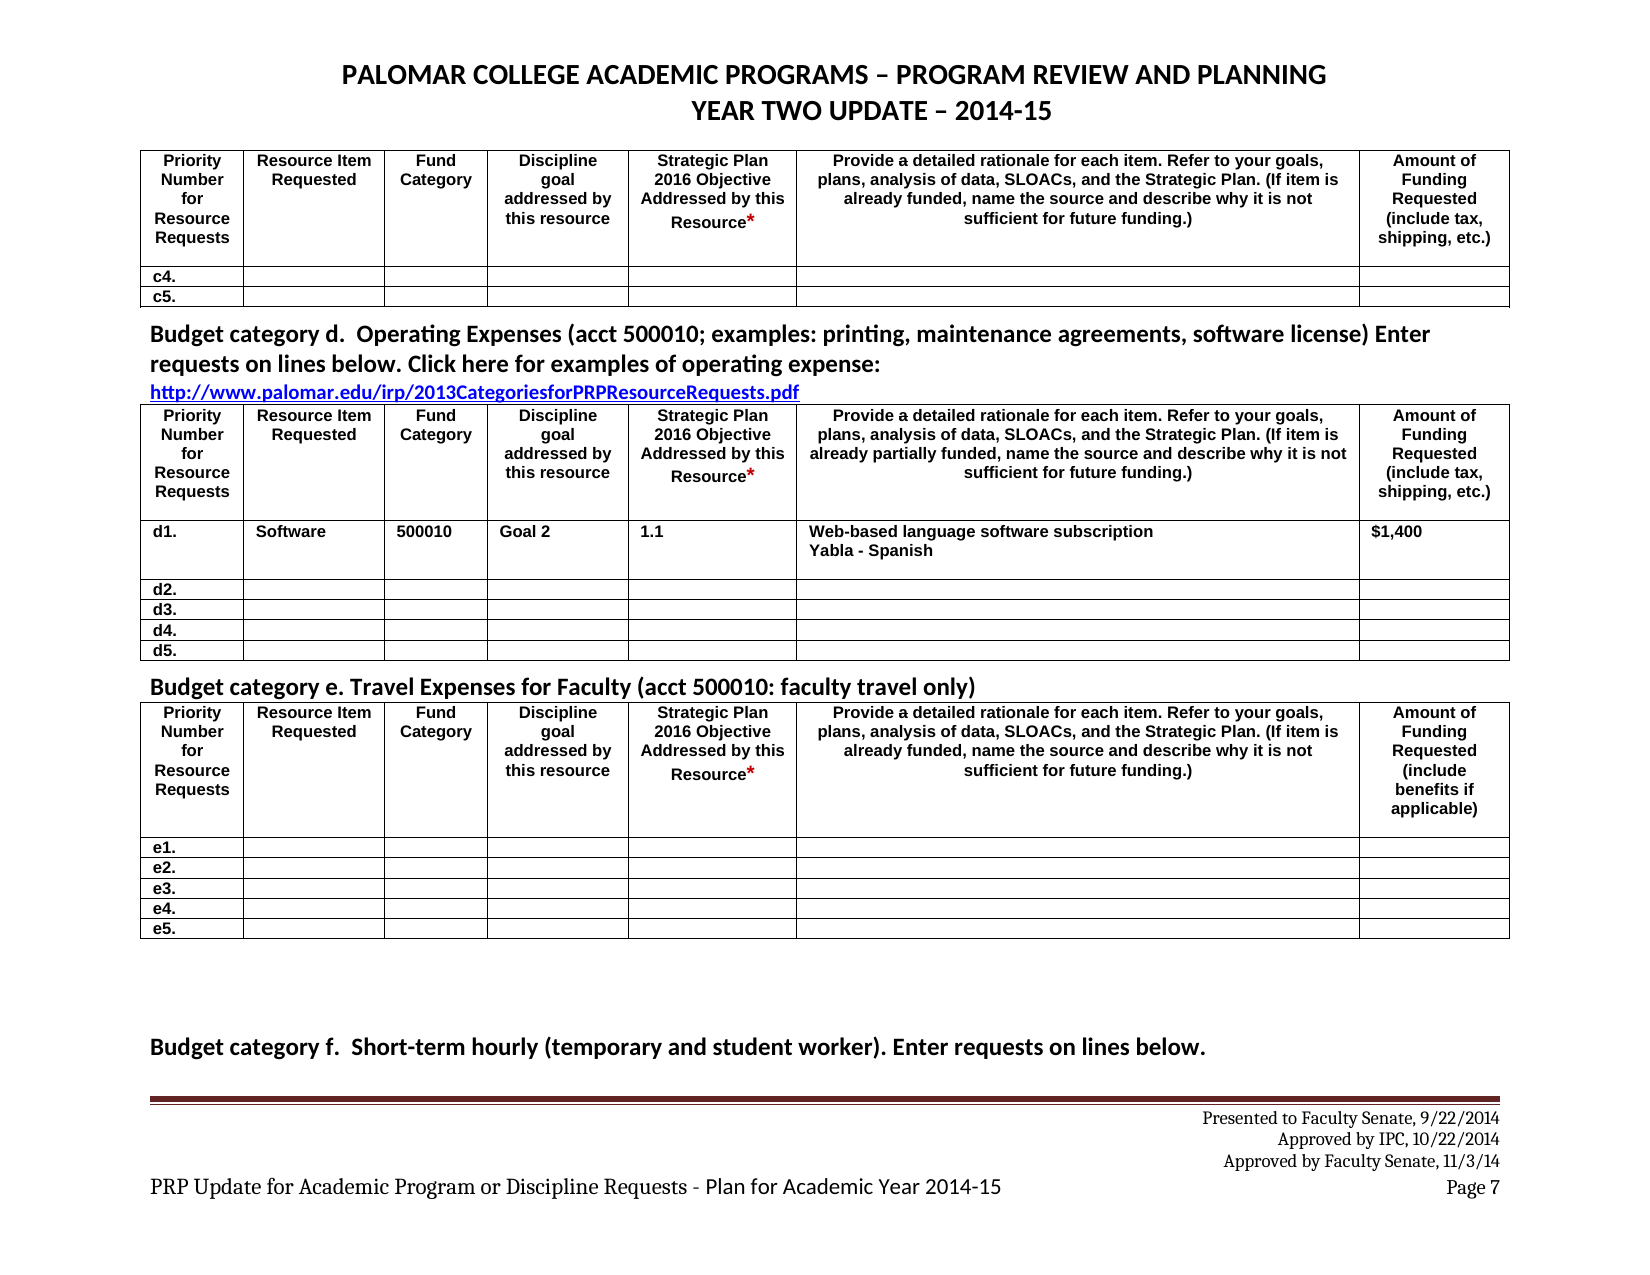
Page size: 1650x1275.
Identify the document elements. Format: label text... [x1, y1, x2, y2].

table_cell e1. [141, 838, 243, 857]
table_cell [488, 600, 628, 619]
table_cell [488, 641, 628, 660]
table_cell [244, 267, 384, 286]
table_header Strategic Plan 2016 Objective Addressed by this Resource* [629, 151, 796, 266]
table_cell [1360, 600, 1509, 619]
table_cell Software [244, 521, 384, 579]
table_cell [1360, 580, 1509, 599]
table_cell [244, 858, 384, 877]
table_cell [385, 899, 487, 918]
table_cell [244, 899, 384, 918]
table_cell Goal 2 [488, 521, 628, 579]
table_cell [629, 899, 796, 918]
table_cell [629, 267, 796, 286]
table_cell [244, 580, 384, 599]
table_cell [385, 267, 487, 286]
table_cell [797, 620, 1359, 639]
table_cell e2. [141, 858, 243, 877]
table_cell [629, 838, 796, 857]
table_cell [797, 919, 1359, 938]
table_header Discipline goal addressed by this resource [488, 703, 628, 837]
table_cell e4. [141, 899, 243, 918]
table_cell [1360, 620, 1509, 639]
table_cell 500010 [385, 521, 487, 579]
table_cell [385, 838, 487, 857]
table_header Strategic Plan 2016 Objective Addressed by this Resource* [629, 405, 796, 520]
table_cell d2. [141, 580, 243, 599]
table_cell [797, 600, 1359, 619]
text Budget category d. Operating Expenses (acct 500010; examples: printing, maintenance agreements, software license) Enter requests on lines below. Click here for examples of operating expense: http://www.palomar.edu/irp/2013CategoriesforPRPResourceRequests.pdf [150, 318, 1500, 404]
table_header Resource Item Requested [244, 151, 384, 266]
table_header Fund Category [385, 405, 487, 520]
table_cell e5. [141, 919, 243, 938]
table_cell [629, 287, 796, 306]
table_cell [629, 879, 796, 898]
table_cell $1,400 [1360, 521, 1509, 579]
table_header Fund Category [385, 703, 487, 837]
text Budget category e. Travel Expenses for Faculty (acct 500010: faculty travel only) [150, 671, 1500, 702]
table_header Discipline goal addressed by this resource [488, 151, 628, 266]
table_cell [244, 287, 384, 306]
table_cell [385, 858, 487, 877]
table_cell [629, 919, 796, 938]
table_cell d4. [141, 620, 243, 639]
table_cell [385, 879, 487, 898]
table_cell e3. [141, 879, 243, 898]
table_cell [797, 879, 1359, 898]
table_cell c5. [141, 287, 243, 306]
table_cell [797, 899, 1359, 918]
table_cell [385, 620, 487, 639]
table_cell [488, 580, 628, 599]
table_header Resource Item Requested [244, 703, 384, 837]
table_header Priority Number for Resource Requests [141, 703, 243, 837]
table_cell [1360, 641, 1509, 660]
table_cell [244, 838, 384, 857]
table_cell [244, 600, 384, 619]
table_cell [488, 858, 628, 877]
table_cell [244, 919, 384, 938]
table_header Amount of Funding Requested (include tax, shipping, etc.) [1360, 151, 1509, 266]
table_header Discipline goal addressed by this resource [488, 405, 628, 520]
table_cell [797, 267, 1359, 286]
table_header Strategic Plan 2016 Objective Addressed by this Resource* [629, 703, 796, 837]
table_header Resource Item Requested [244, 405, 384, 520]
table_cell [1360, 287, 1509, 306]
table_header Amount of Funding Requested (include benefits if applicable) [1360, 703, 1509, 837]
table_cell [488, 879, 628, 898]
table_header Priority Number for Resource Requests [141, 151, 243, 266]
table_header Provide a detailed rationale for each item. Refer to your goals, plans, analysis of data, SLOACs, and the Strategic Plan. (If item is already partially funded, name the source and describe why it is not sufficient for future funding.) [797, 405, 1359, 520]
table_cell [385, 641, 487, 660]
table_header Fund Category [385, 151, 487, 266]
table_cell [244, 641, 384, 660]
table_cell [1360, 899, 1509, 918]
table_cell [1360, 858, 1509, 877]
text Budget category f. Short-term hourly (temporary and student worker). Enter requests on lines below. [150, 1031, 1500, 1062]
table_header Priority Number for Resource Requests [141, 405, 243, 520]
table_cell [1360, 879, 1509, 898]
table_cell [1360, 267, 1509, 286]
table_cell [488, 267, 628, 286]
table_cell [385, 600, 487, 619]
table_cell [629, 641, 796, 660]
table_header Amount of Funding Requested (include tax, shipping, etc.) [1360, 405, 1509, 520]
table_cell [1360, 919, 1509, 938]
table_cell [488, 899, 628, 918]
table_cell [797, 287, 1359, 306]
table_cell [797, 580, 1359, 599]
table_cell [629, 620, 796, 639]
table_cell [1360, 838, 1509, 857]
table_cell [797, 858, 1359, 877]
table_cell d5. [141, 641, 243, 660]
table_cell [629, 858, 796, 877]
table_cell [797, 838, 1359, 857]
table_cell [385, 287, 487, 306]
table_cell d3. [141, 600, 243, 619]
table_cell [385, 580, 487, 599]
table_cell [244, 879, 384, 898]
table_cell [385, 919, 487, 938]
table_cell [488, 287, 628, 306]
table_cell d1. [141, 521, 243, 579]
table_cell Web-based language software subscription Yabla - Spanish [797, 521, 1359, 579]
table_cell [797, 641, 1359, 660]
table_cell [488, 620, 628, 639]
table_cell c4. [141, 267, 243, 286]
table_cell [629, 600, 796, 619]
table_cell [488, 838, 628, 857]
table_cell [244, 620, 384, 639]
table_cell 1.1 [629, 521, 796, 579]
table_cell [629, 580, 796, 599]
table_cell [488, 919, 628, 938]
